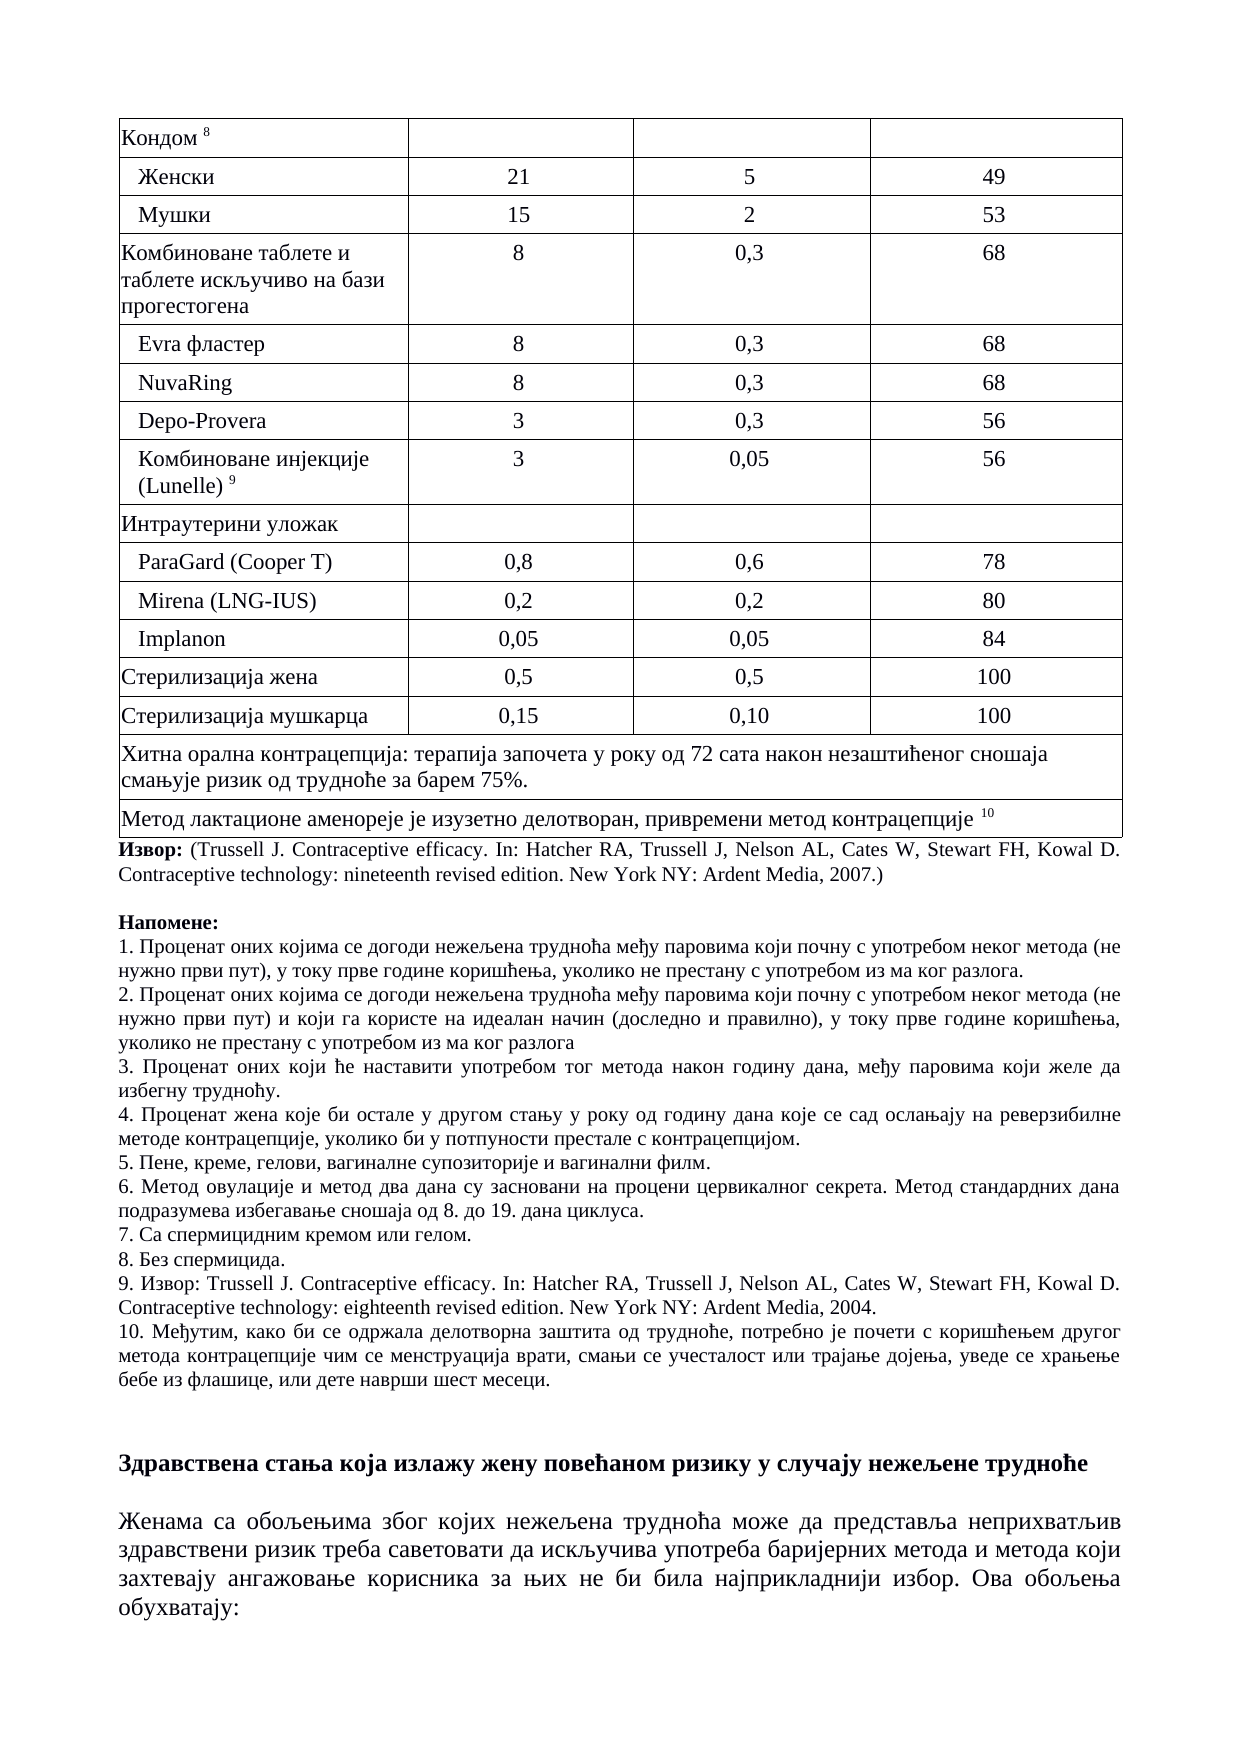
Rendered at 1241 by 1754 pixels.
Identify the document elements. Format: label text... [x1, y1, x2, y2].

table_cell 0,5 [634, 658, 870, 696]
table_cell Evra фластер [120, 325, 408, 362]
table_cell Implanon [120, 620, 408, 657]
table_cell [634, 119, 870, 156]
table_cell Стерилизација мушкарца [120, 697, 408, 734]
table_cell 0,05 [409, 620, 633, 657]
table_cell [871, 505, 1122, 542]
table_cell 21 [409, 158, 633, 195]
table_cell 0,05 [634, 620, 870, 657]
table_cell 49 [871, 158, 1122, 195]
text 1. Проценат оних којима се догоди нежељена трудноћа међу паровима који почну с употребом неког метода (не нужно први пут), у току прве године коришћења, уколико не престану с употребом из ма ког разлога. [118, 934, 1122, 982]
text 7. Са спермицидним кремом или гелом. [118, 1222, 1122, 1246]
table_cell Стерилизација жена [120, 658, 408, 696]
text 6. Метод овулације и метод два дана су засновани на процени цервикалног секрета. Метод стандардних дана подразумева избегавање сношаја од 8. до 19. дана циклуса. [118, 1174, 1122, 1222]
table_cell 84 [871, 620, 1122, 657]
table_cell Комбиноване инјекције (Lunelle) 9 [120, 440, 408, 504]
table_cell 78 [871, 543, 1122, 581]
table_cell Depo-Provera [120, 402, 408, 439]
table_cell Интраутерини уложак [120, 505, 408, 542]
table_cell 56 [871, 402, 1122, 439]
table_cell 0,2 [634, 582, 870, 619]
table_cell 68 [871, 325, 1122, 362]
table_cell 15 [409, 196, 633, 233]
table_cell 0,15 [409, 697, 633, 734]
table_cell 0,5 [409, 658, 633, 696]
table_cell 53 [871, 196, 1122, 233]
text 3. Проценат оних који ће наставити употребом тог метода након годину дана, међу паровима који желе да избегну трудноћу. [118, 1054, 1122, 1102]
table_cell 0,05 [634, 440, 870, 504]
table_cell 8 [409, 325, 633, 362]
table_cell 0,2 [409, 582, 633, 619]
text Извор: (Trussell J. Contraceptive efficacy. In: Hatcher RA, Trussell J, Nelson AL, Cates W, Stewart FH, Kowal D. Contraceptive technology: nineteenth revised edition. New York NY: Ardent Media, 2007.) [118, 838, 1122, 886]
table_cell 2 [634, 196, 870, 233]
table_cell 5 [634, 158, 870, 195]
table_cell 0,3 [634, 325, 870, 362]
table_cell 100 [871, 697, 1122, 734]
table_cell [409, 505, 633, 542]
table_cell ParaGard (Cooper T) [120, 543, 408, 581]
table_cell 3 [409, 402, 633, 439]
table_cell [409, 119, 633, 156]
table_cell Кондом 8 [120, 119, 408, 156]
text 5. Пене, креме, гелови, вагиналне супозиторије и вагинални филм. [118, 1150, 1122, 1174]
table_cell Метод лактационе аменореје је изузетно делотворан, привремени метод контрацепције 10 [120, 800, 1122, 837]
text 9. Извор: Trussell J. Contraceptive efficacy. In: Hatcher RA, Trussell J, Nelson AL, Cates W, Stewart FH, Kowal D. Contraceptive technology: eighteenth revised edition. New York NY: Ardent Media, 2004. [118, 1271, 1122, 1319]
table_cell Мушки [120, 196, 408, 233]
table_cell 0,3 [634, 402, 870, 439]
table_cell 0,6 [634, 543, 870, 581]
table_cell 0,10 [634, 697, 870, 734]
table_cell 68 [871, 234, 1122, 324]
table_cell 8 [409, 234, 633, 324]
text Женама са обољењима због којих нежељена трудноћа може да представља неприхватљив здравствени ризик треба саветовати да искључива употреба баријерних метода и метода који захтевају ангажовање корисника за њих не би била најприкладнији избор. Ова обољења обухватају: [118, 1506, 1122, 1621]
table_cell NuvaRing [120, 364, 408, 401]
table_cell 3 [409, 440, 633, 504]
table_cell 100 [871, 658, 1122, 696]
table_cell 0,3 [634, 234, 870, 324]
table_cell 0,8 [409, 543, 633, 581]
table_cell Комбиноване таблете и таблете искључиво на бази прогестогена [120, 234, 408, 324]
table_cell Хитна орална контрацепција: терапија започета у року од 72 сата након незаштићеног сношаја смањује ризик од трудноће за барем 75%. [120, 735, 1122, 798]
table_cell 8 [409, 364, 633, 401]
text Здравствена стања која излажу жену повећаном ризику у случају нежељене трудноће [118, 1448, 1122, 1477]
text Напомене: [118, 909, 1122, 934]
text 4. Проценат жена које би остале у другом стању у року од годину дана које се сад ослањају на реверзибилне методе контрацепције, уколико би у потпуности престале с контрацепцијом. [118, 1102, 1122, 1150]
table_cell [634, 505, 870, 542]
text 10. Међутим, како би се одржала делотворна заштита од трудноће, потребно је почети с коришћењем другог метода контрацепције чим се менструација врати, смањи се учесталост или трајање дојења, уведе се храњење бебе из флашице, или дете наврши шест месеци. [118, 1319, 1122, 1391]
table_cell 56 [871, 440, 1122, 504]
table_cell Mirena (LNG-IUS) [120, 582, 408, 619]
table_cell Женски [120, 158, 408, 195]
table_cell 0,3 [634, 364, 870, 401]
text 2. Проценат оних којима се догоди нежељена трудноћа међу паровима који почну с употребом неког метода (не нужно први пут) и који га користе на идеалан начин (доследно и правилно), у току прве године коришћења, уколико не престану с употребом из ма ког разлога [118, 982, 1122, 1054]
table_cell 68 [871, 364, 1122, 401]
table_cell 80 [871, 582, 1122, 619]
table_cell [871, 119, 1122, 156]
text 8. Без спермицида. [118, 1246, 1122, 1271]
